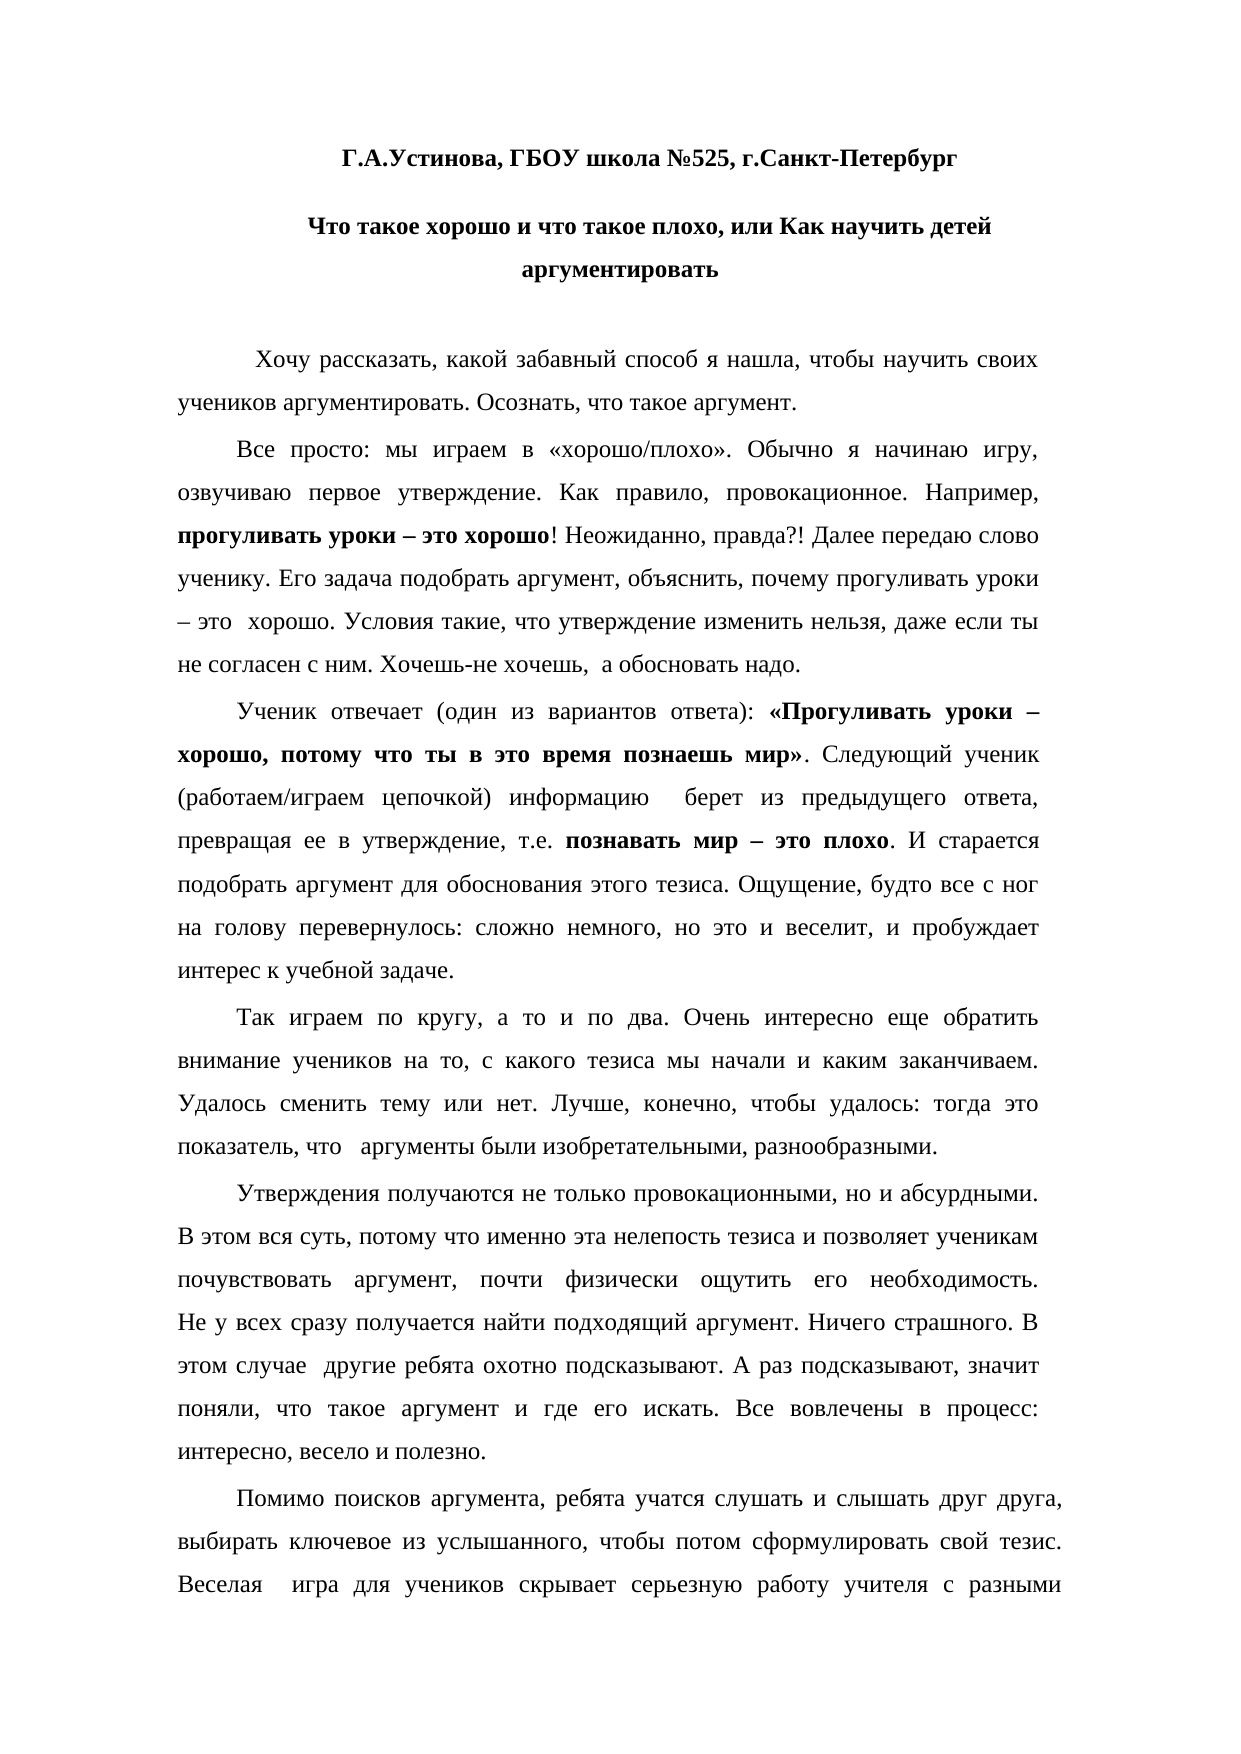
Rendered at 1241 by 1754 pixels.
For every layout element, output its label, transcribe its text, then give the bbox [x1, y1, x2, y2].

text Хочу рассказать, какой забавный способ я нашла, чтобы научить своих учеников аргументировать. Осознать, что такое аргумент. [177, 301, 1039, 416]
text Все просто: мы играем в «хорошо/плохо». Обычно я начинаю игру, озвучиваю первое утверждение. Как правило, провокационное. Например, прогуливать уроки – это хорошо! Неожиданно, правда?! Далее передаю слово ученику. Его задача подобрать аргумент, объяснить, почему прогуливать уроки – это хорошо. Условия такие, что утверждение изменить нельзя, даже если ты не согласен с ним. Хочешь-не хочешь, а обосновать надо. [177, 434, 1039, 678]
text Так играем по кругу, а то и по два. Очень интересно еще обратить внимание учеников на то, с какого тезиса мы начали и каким заканчиваем. Удалось сменить тему или нет. Лучше, конечно, чтобы удалось: тогда это показатель, что аргументы были изобретательными, разнообразными. [177, 1002, 1039, 1160]
text Г.А.Устинова, ГБОУ школа №525, г.Санкт-Петербург [177, 143, 1063, 172]
text Что такое хорошо и что такое плохо, или Как научить детей аргументировать [177, 211, 1063, 283]
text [177, 1483, 1063, 1598]
text Утверждения получаются не только провокационными, но и абсурдными. В этом вся суть, потому что именно эта нелепость тезиса и позволяет ученикам почувствовать аргумент, почти физически ощутить его необходимость. Не у всех сразу получается найти подходящий аргумент. Ничего страшного. В этом случае другие ребята охотно подсказывают. А раз подсказывают, значит поняли, что такое аргумент и где его искать. Все вовлечены в процесс: интересно, весело и полезно. [177, 1178, 1039, 1465]
text Ученик отвечает (один из вариантов ответа): «Прогуливать уроки – хорошо, потому что ты в это время познаешь мир». Следующий ученик (работаем/играем цепочкой) информацию берет из предыдущего ответа, превращая ее в утверждение, т.е. познавать мир – это плохо. И старается подобрать аргумент для обоснования этого тезиса. Ощущение, будто все с ног на голову перевернулось: сложно немного, но это и веселит, и пробуждает интерес к учебной задаче. [177, 696, 1039, 984]
